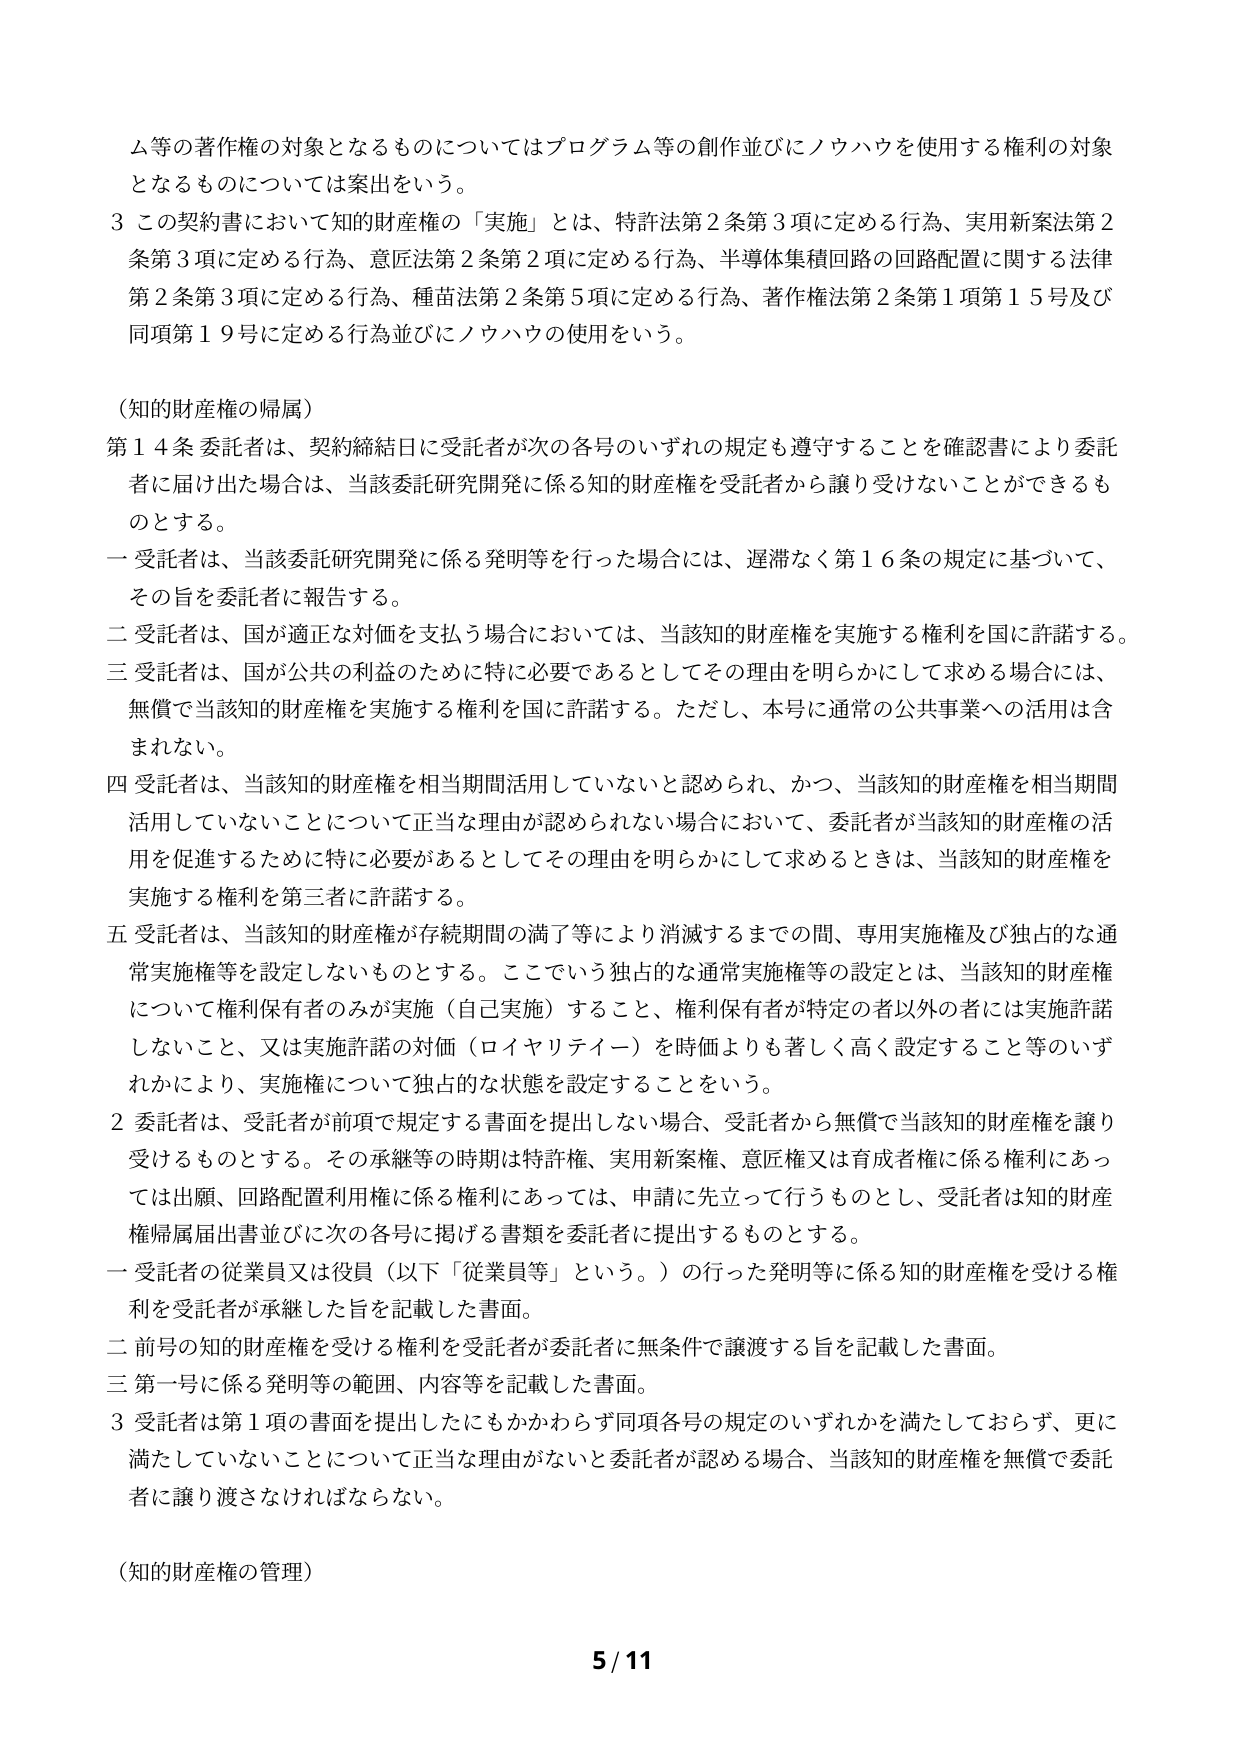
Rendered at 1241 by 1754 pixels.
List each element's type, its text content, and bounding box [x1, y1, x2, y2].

text （知的財産権の帰属） [106, 389, 1134, 427]
text ３ 受託者は第１項の書面を提出したにもかかわらず同項各号の規定のいずれかを満たしておらず、更に満たしていないことについて正当な理由がないと委託者が認める場合、当該知的財産権を無償で委託者に譲り渡さなければならない。 [106, 1402, 1134, 1514]
text 二 前号の知的財産権を受ける権利を受託者が委託者に無条件で譲渡する旨を記載した書面。 [106, 1327, 1134, 1364]
text 一 受託者の従業員又は役員（以下「従業員等」という。）の行った発明等に係る知的財産権を受ける権利を受託者が承継した旨を記載した書面。 [106, 1252, 1134, 1327]
text 五 受託者は、当該知的財産権が存続期間の満了等により消滅するまでの間、専用実施権及び独占的な通常実施権等を設定しないものとする。ここでいう独占的な通常実施権等の設定とは、当該知的財産権について権利保有者のみが実施（自己実施）すること、権利保有者が特定の者以外の者には実施許諾しないこと、又は実施許諾の対価（ロイヤリテイー）を時価よりも著しく高く設定すること等のいずれかにより、実施権について独占的な状態を設定することをいう。 [106, 914, 1134, 1102]
text 二 受託者は、国が適正な対価を支払う場合においては、当該知的財産権を実施する権利を国に許諾する。 [106, 614, 1134, 652]
text 一 受託者は、当該委託研究開発に係る発明等を行った場合には、遅滞なく第１６条の規定に基づいて、その旨を委託者に報告する。 [106, 539, 1134, 614]
text ２ 委託者は、受託者が前項で規定する書面を提出しない場合、受託者から無償で当該知的財産権を譲り受けるものとする。その承継等の時期は特許権、実用新案権、意匠権又は育成者権に係る権利にあっては出願、回路配置利用権に係る権利にあっては、申請に先立って行うものとし、受託者は知的財産権帰属届出書並びに次の各号に掲げる書類を委託者に提出するものとする。 [106, 1102, 1134, 1252]
text 三 受託者は、国が公共の利益のために特に必要であるとしてその理由を明らかにして求める場合には、無償で当該知的財産権を実施する権利を国に許諾する。ただし、本号に通常の公共事業への活用は含まれない。 [106, 652, 1134, 764]
text 四 受託者は、当該知的財産権を相当期間活用していないと認められ、かつ、当該知的財産権を相当期間活用していないことについて正当な理由が認められない場合において、委託者が当該知的財産権の活用を促進するために特に必要があるとしてその理由を明らかにして求めるときは、当該知的財産権を実施する権利を第三者に許諾する。 [106, 764, 1134, 914]
text ３ この契約書において知的財産権の「実施」とは、特許法第２条第３項に定める行為、実用新案法第２条第３項に定める行為、意匠法第２条第２項に定める行為、半導体集積回路の回路配置に関する法律第２条第３項に定める行為、種苗法第２条第５項に定める行為、著作権法第２条第１項第１５号及び同項第１９号に定める行為並びにノウハウの使用をいう。 [106, 202, 1134, 352]
text 三 第一号に係る発明等の範囲、内容等を記載した書面。 [106, 1364, 1134, 1402]
text （知的財産権の管理） [106, 1552, 1134, 1589]
text 第１４条 委託者は、契約締結日に受託者が次の各号のいずれの規定も遵守することを確認書により委託者に届け出た場合は、当該委託研究開発に係る知的財産権を受託者から譲り受けないことができるものとする。 [106, 427, 1134, 539]
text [106, 127, 1134, 202]
